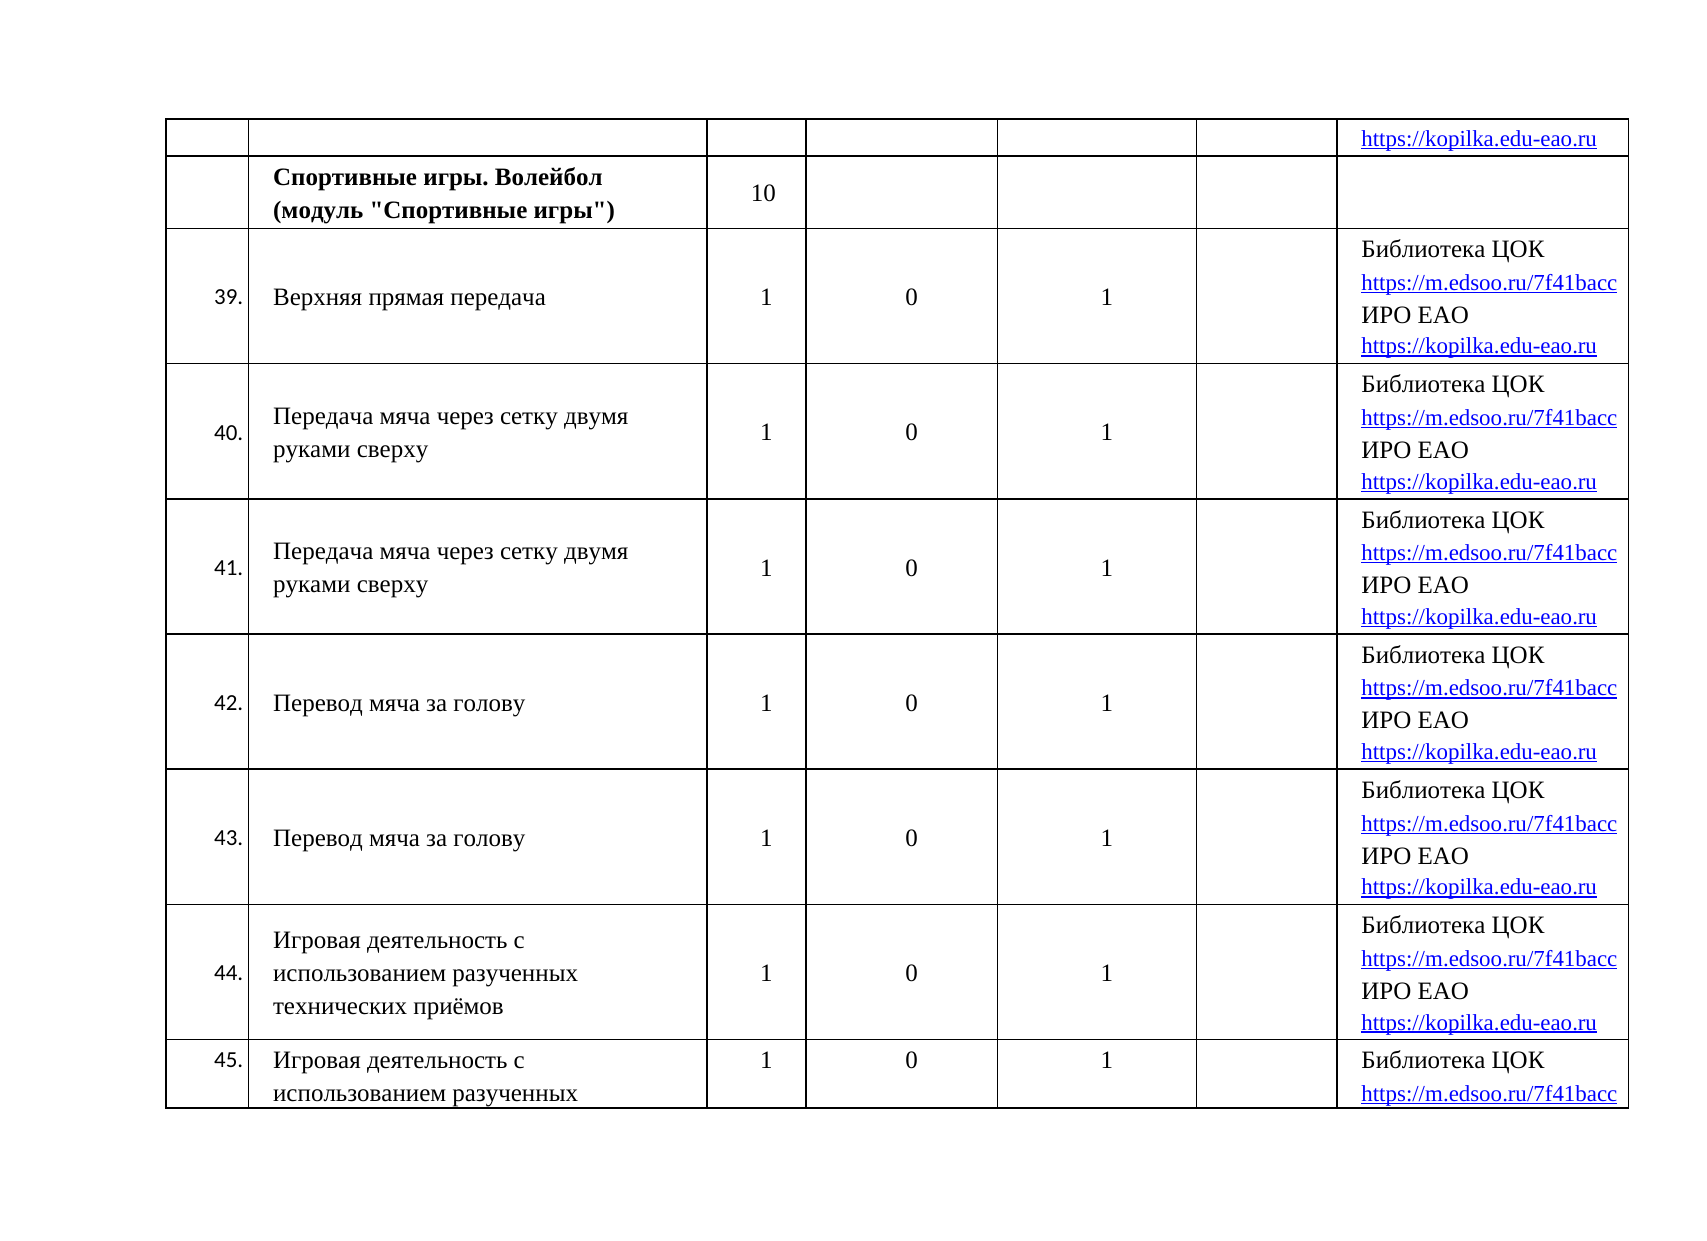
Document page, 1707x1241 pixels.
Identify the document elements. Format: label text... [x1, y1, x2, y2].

table_cell 1 [708, 500, 805, 633]
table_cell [1338, 905, 1628, 1039]
table_cell 0 [807, 120, 997, 155]
table_cell Спортивные игры. Волейбол (модуль "Спортивные игры") [249, 157, 706, 227]
table_cell [1197, 157, 1336, 227]
table_cell [167, 157, 248, 227]
table_cell 1 [708, 635, 805, 768]
table_cell 1 [998, 120, 1196, 155]
table_cell Библиотека ЦОК https://m.edsoo.ru/7f41bacc ИРО ЕАО https://kopilka.edu-eao.ru [1338, 770, 1628, 903]
table_cell Перевод мяча за голову [249, 635, 706, 768]
table_cell 1 [998, 905, 1196, 1039]
table_cell 1 [708, 120, 805, 155]
table_cell 1 [998, 635, 1196, 768]
table_cell [167, 500, 248, 633]
table_cell 10 [708, 157, 805, 227]
table_cell 1 [708, 905, 805, 1039]
table_cell [1197, 770, 1336, 903]
table_cell [998, 157, 1196, 227]
table_cell 1 [998, 770, 1196, 903]
table_cell [167, 120, 248, 155]
table_cell 1 [708, 770, 805, 903]
table_cell 1 [708, 364, 805, 498]
table_cell 1 [998, 500, 1196, 633]
table_cell [167, 1040, 248, 1107]
table_cell [1197, 635, 1336, 768]
table_cell Перевод мяча за голову [249, 770, 706, 903]
table_cell Библиотека ЦОК https://m.edsoo.ru/7f41bacc ИРО ЕАО https://kopilka.edu-eao.ru [1338, 229, 1628, 363]
table_cell [167, 229, 248, 363]
table_cell Передача мяча через сетку двумя руками сверху [249, 500, 706, 633]
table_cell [1338, 120, 1628, 155]
table_cell 1 [998, 229, 1196, 363]
table_cell [1338, 157, 1628, 227]
table_cell 0 [807, 905, 997, 1039]
table_cell [1197, 364, 1336, 498]
table_cell 1 [998, 1040, 1196, 1107]
table_cell 1 [708, 1040, 805, 1107]
table_cell Библиотека ЦОК https://m.edsoo.ru/7f41bacc ИРО ЕАО https://kopilka.edu-eao.ru [1338, 500, 1628, 633]
table_cell [167, 364, 248, 498]
table_cell Верхняя прямая передача [249, 229, 706, 363]
table_cell [1197, 1040, 1336, 1107]
table_cell 0 [807, 500, 997, 633]
table_cell Передача мяча через сетку двумя руками сверху [249, 364, 706, 498]
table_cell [249, 1040, 706, 1107]
table_cell [167, 770, 248, 903]
table_cell [167, 905, 248, 1039]
table_cell 0 [807, 770, 997, 903]
table_cell [1197, 905, 1336, 1039]
table_cell Библиотека ЦОК https://m.edsoo.ru/7f41bacc ИРО ЕАО https://kopilka.edu-eao.ru [1338, 364, 1628, 498]
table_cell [249, 120, 706, 155]
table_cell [249, 905, 706, 1039]
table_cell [1338, 1040, 1628, 1107]
table_cell [1197, 120, 1336, 155]
table_cell Библиотека ЦОК https://m.edsoo.ru/7f41bacc ИРО ЕАО https://kopilka.edu-eao.ru [1338, 635, 1628, 768]
table_cell [1197, 229, 1336, 363]
table_cell [167, 635, 248, 768]
table_cell 0 [807, 635, 997, 768]
table_cell 0 [807, 1040, 997, 1107]
table_cell 0 [807, 364, 997, 498]
table_cell [807, 157, 997, 227]
table_cell 1 [998, 364, 1196, 498]
table_cell [1197, 500, 1336, 633]
table_cell 0 [807, 229, 997, 363]
table_cell 1 [708, 229, 805, 363]
